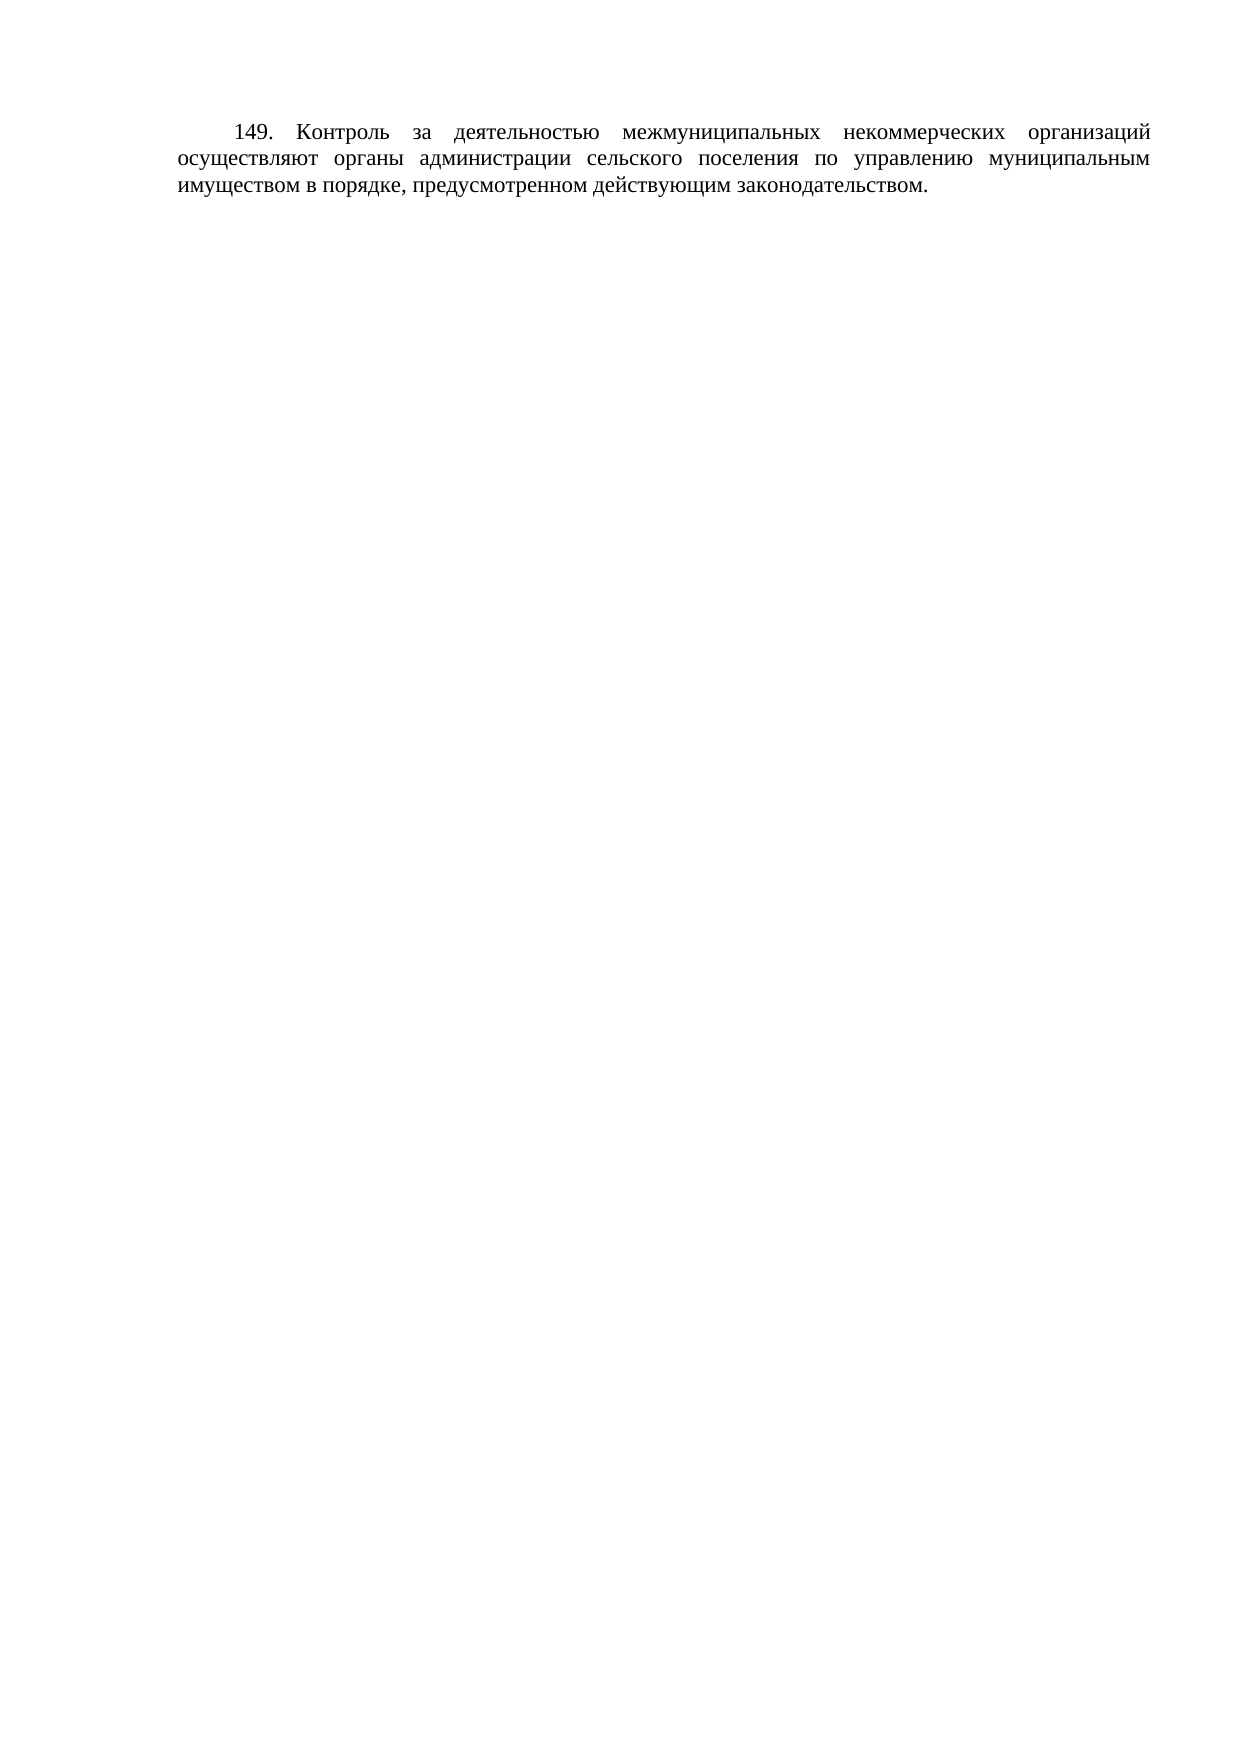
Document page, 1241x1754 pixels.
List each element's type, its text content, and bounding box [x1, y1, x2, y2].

text 149. Контроль за деятельностью межмуниципальных некоммерческих организаций осуществляют органы администрации сельского поселения по управлению муниципальным имуществом в порядке, предусмотренном действующим законодательством. [177, 118, 1152, 197]
